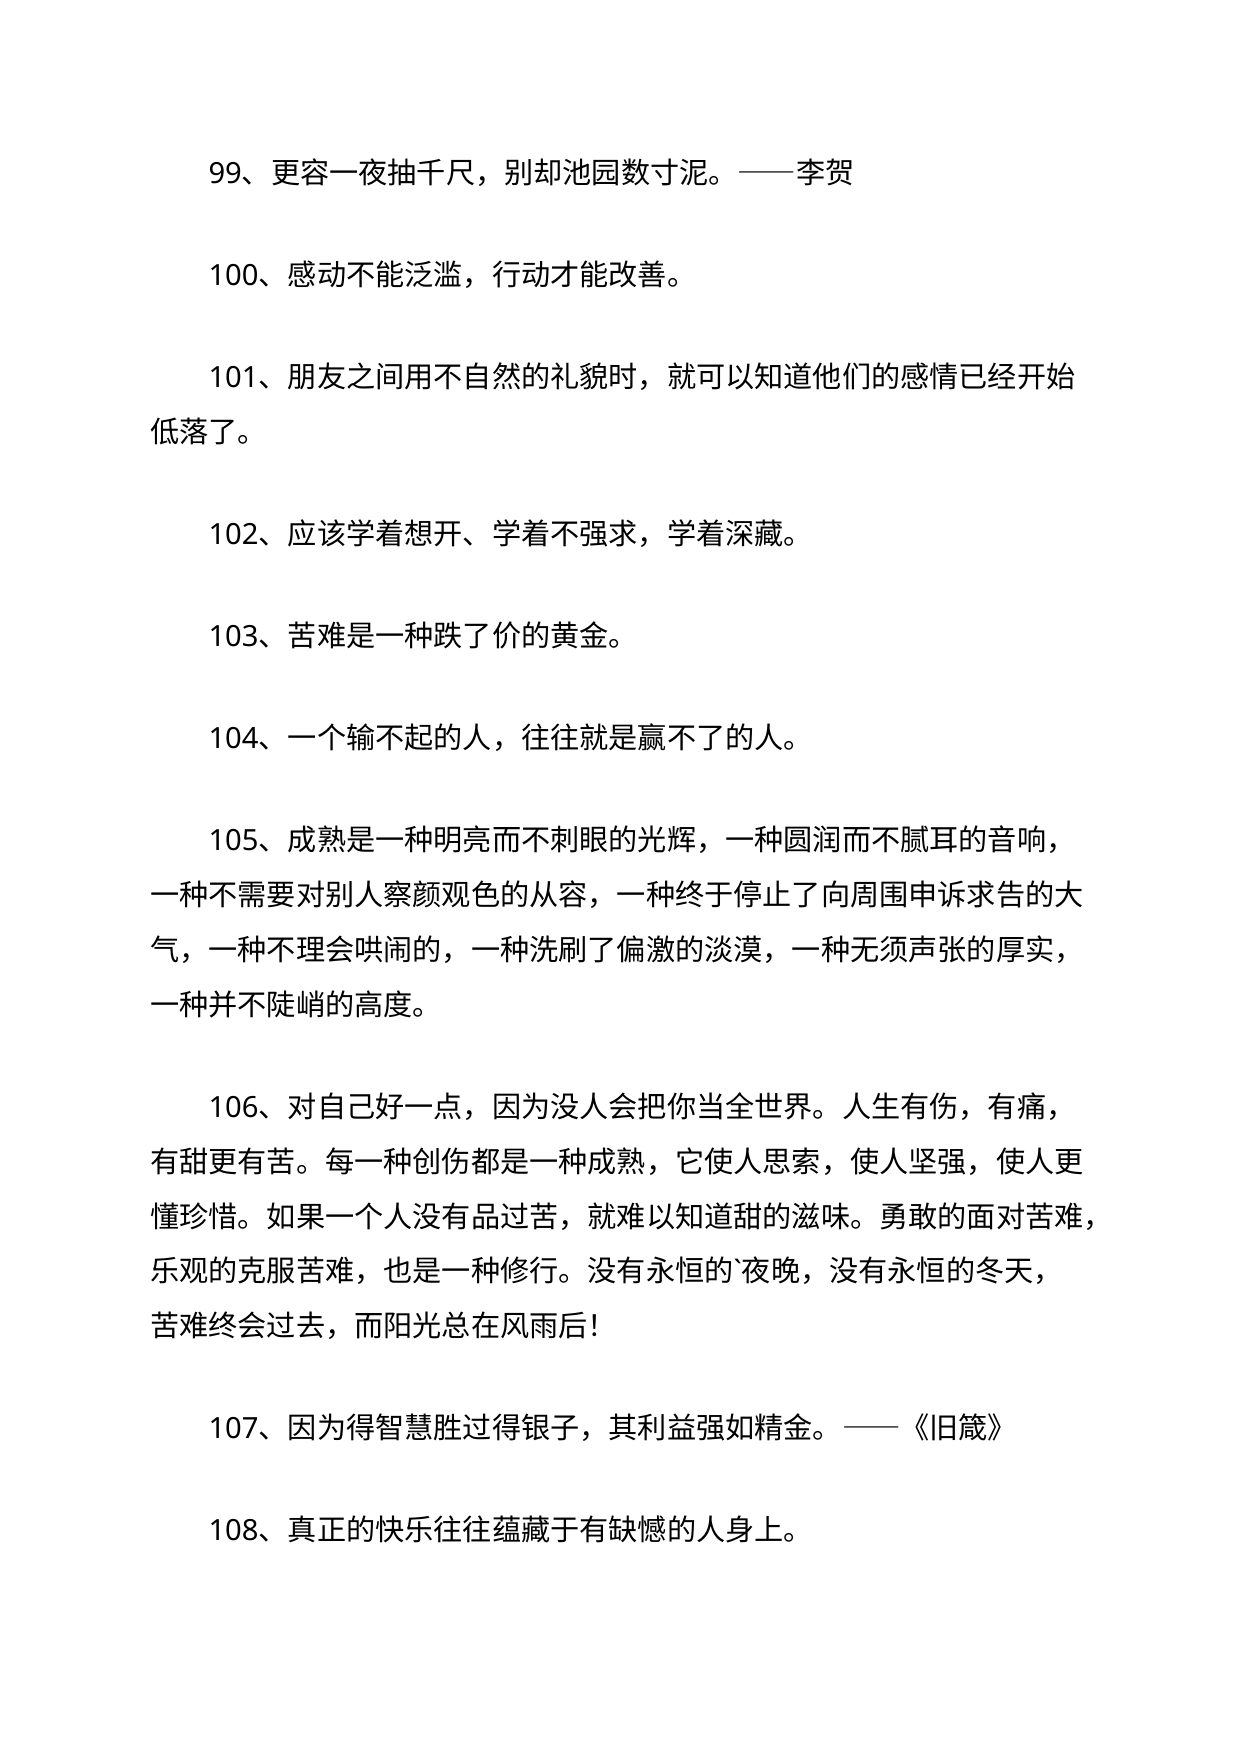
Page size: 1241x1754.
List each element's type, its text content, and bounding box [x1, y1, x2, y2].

text 102、应该学着想开、学着不强求，学着深藏。 [150, 511, 1090, 553]
text 106、对自己好一点，因为没人会把你当全世界。人生有伤，有痛，有甜更有苦。每一种创伤都是一种成熟，它使人思索，使人坚强，使人更懂珍惜。如果一个人没有品过苦，就难以知道甜的滋味。勇敢的面对苦难，乐观的克服苦难，也是一种修行。没有永恒的`夜晚，没有永恒的冬天，苦难终会过去，而阳光总在风雨后！ [150, 1083, 1090, 1345]
text 107、因为得智慧胜过得银子，其利益强如精金。——《旧箴》 [150, 1405, 1090, 1447]
text 104、一个输不起的人，往往就是赢不了的人。 [150, 715, 1090, 757]
text 99、更容一夜抽千尺，别却池园数寸泥。——李贺 [150, 150, 1090, 192]
text 100、感动不能泛滥，行动才能改善。 [150, 252, 1090, 294]
text 105、成熟是一种明亮而不刺眼的光辉，一种圆润而不腻耳的音响，一种不需要对别人察颜观色的从容，一种终于停止了向周围申诉求告的大气，一种不理会哄闹的，一种洗刷了偏激的淡漠，一种无须声张的厚实，一种并不陡峭的高度。 [150, 817, 1090, 1024]
text 101、朋友之间用不自然的礼貌时，就可以知道他们的感情已经开始低落了。 [150, 354, 1090, 451]
text 103、苦难是一种跌了价的黄金。 [150, 613, 1090, 655]
text 108、真正的快乐往往蕴藏于有缺憾的人身上。 [150, 1507, 1090, 1549]
